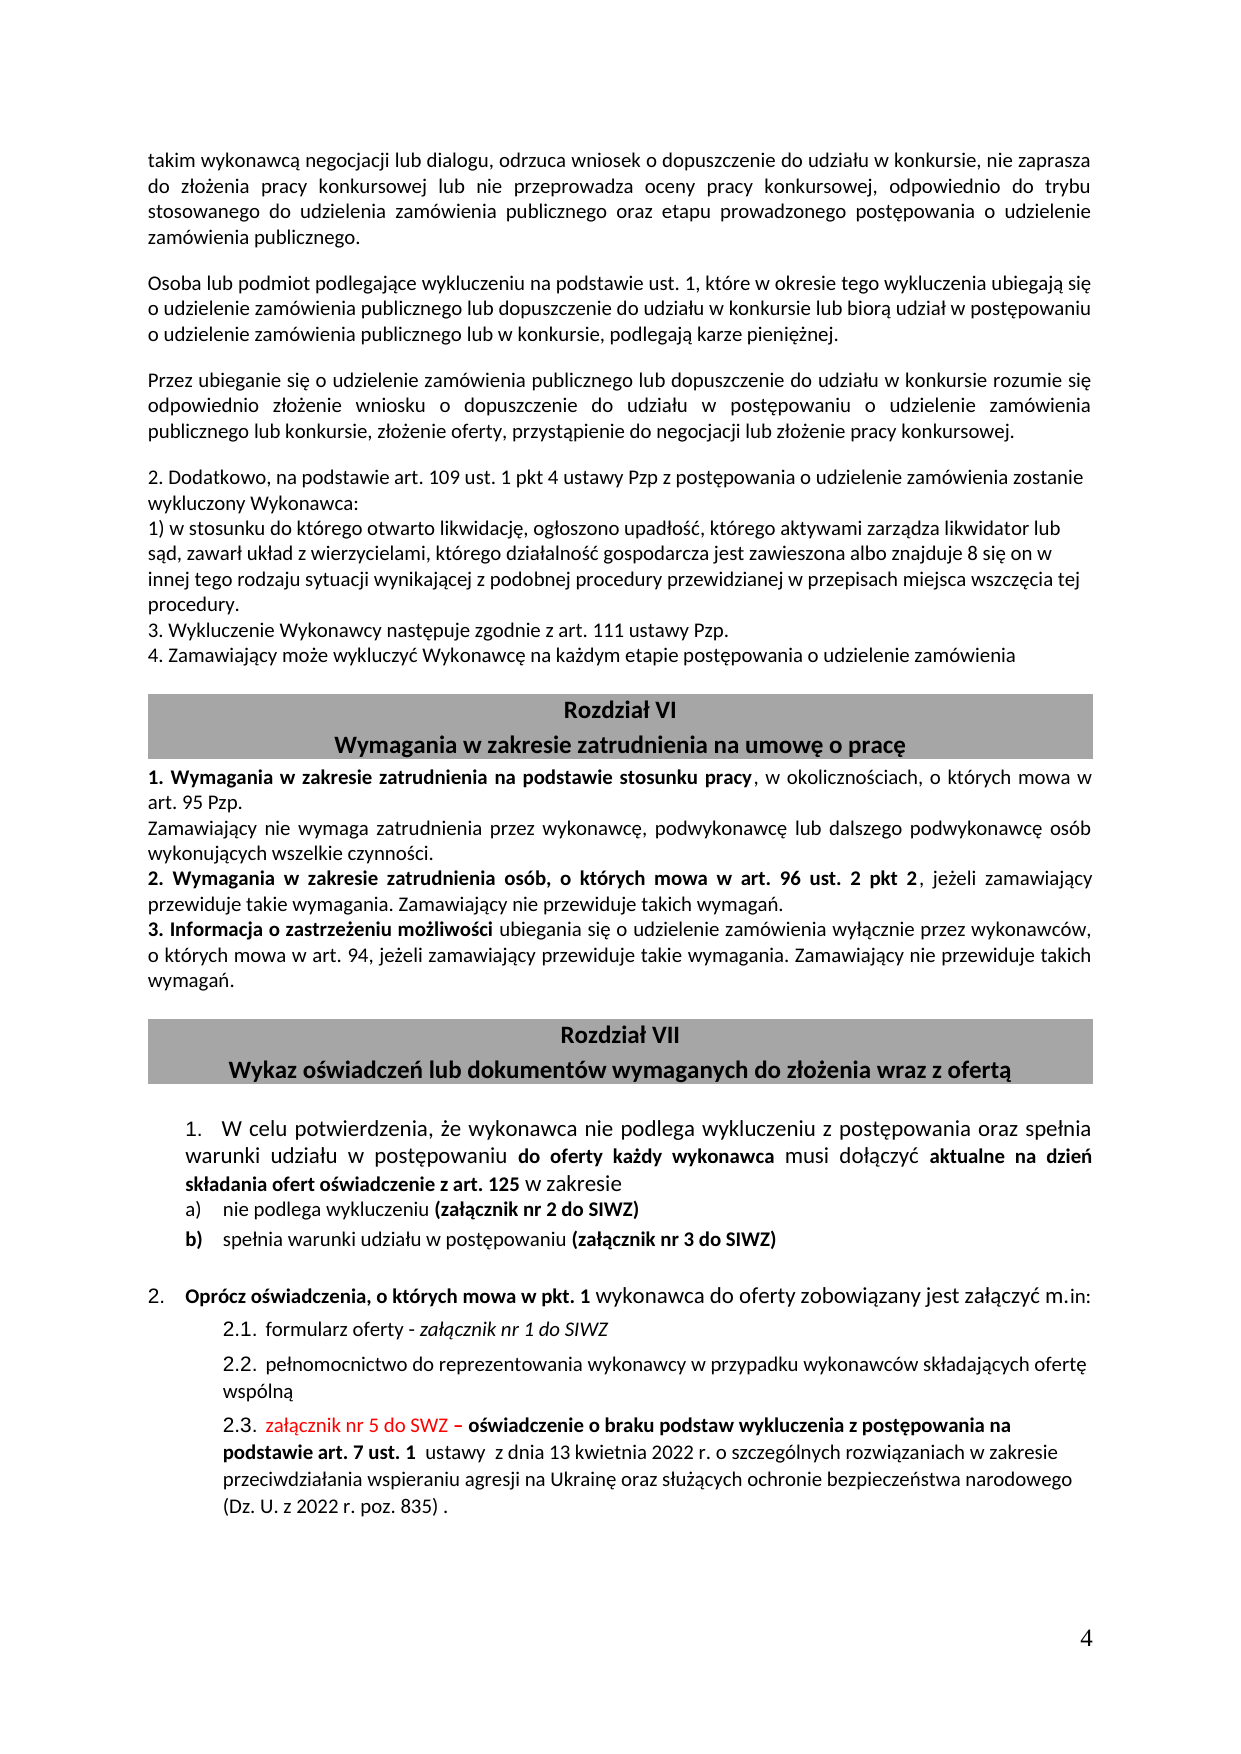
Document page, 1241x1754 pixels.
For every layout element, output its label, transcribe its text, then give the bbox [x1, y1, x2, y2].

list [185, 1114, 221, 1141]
text Osoba lub podmiot podlegające wykluczeniu na podstawie ust. 1, które w okresie tego wykluczenia ubiegają się o udzielenie zamówienia publicznego lub dopuszczenie do udziału w konkursie lub biorą udział w postępowaniu o udzielenie zamówienia publicznego lub w konkursie, podlegają karze pieniężnej. [148, 270, 1093, 346]
list Zamawiający nie wymaga zatrudnienia przez wykonawcę, podwykonawcę lub dalszego podwykonawcę osób wykonujących wszelkie czynności. [148, 815, 1093, 866]
text Rozdział VII [148, 1019, 1093, 1049]
list W celu potwierdzenia, że wykonawca nie podlega wykluczeniu z postępowania oraz spełnia warunki udziału w postępowaniu do oferty każdy wykonawca musi dołączyć aktualne na dzień składania ofert oświadczenie z art. 125 w zakresie [185, 1142, 1093, 1197]
text Wykaz oświadczeń lub dokumentów wymaganych do złożenia wraz z ofertą [148, 1054, 1093, 1084]
list nie podlega wykluczeniu (załącznik nr 2 do SIWZ) [185, 1197, 1093, 1222]
text Rozdział VI [148, 694, 1093, 724]
list formularz oferty - załącznik nr 1 do SIWZ [419, 1320, 1093, 1341]
text 2. Dodatkowo, na podstawie art. 109 ust. 1 pkt 4 ustawy Pzp z postępowania o udzielenie zamówienia zostanie wykluczony Wykonawca: [148, 464, 1093, 515]
text 2. Wymagania w zakresie zatrudnienia osób, o których mowa w art. 96 ust. 2 pkt 2, jeżeli zamawiający przewiduje takie wymagania. Zamawiający nie przewiduje takich wymagań. [148, 866, 1093, 916]
text 3. Informacja o zastrzeżeniu możliwości ubiegania się o udzielenie zamówienia wyłącznie przez wykonawców, o których mowa w art. 94, jeżeli zamawiający przewiduje takie wymagania. Zamawiający nie przewiduje takich wymagań. [148, 916, 1093, 993]
text 1. Wymagania w zakresie zatrudnienia na podstawie stosunku pracy, w okolicznościach, o których mowa w art. 95 Pzp. [148, 764, 1093, 815]
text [148, 148, 1093, 249]
text Wymagania w zakresie zatrudnienia na umowę o pracę [148, 729, 1093, 759]
text 3. Wykluczenie Wykonawcy następuje zgodnie z art. 111 ustawy Pzp. [148, 617, 1093, 642]
list załącznik nr 5 do SWZ – oświadczenie o braku podstaw wykluczenia z postępowania na podstawie art. 7 ust. 1 ustawy z dnia 13 kwietnia 2022 r. o szczególnych rozwiązaniach w zakresie przeciwdziałania wspieraniu agresji na Ukrainę oraz służących ochronie bezpieczeństwa narodowego (Dz. U. z 2022 r. poz. 835) . [223, 1411, 1093, 1518]
list Oprócz oświadczenia, o których mowa w pkt. 1 wykonawca do oferty zobowiązany jest załączyć m.in: [148, 1282, 595, 1309]
list pełnomocnictwo do reprezentowania wykonawcy w przypadku wykonawców składających ofertę wspólną [223, 1349, 1093, 1404]
text 4. Zamawiający może wykluczyć Wykonawcę na każdym etapie postępowania o udzielenie zamówienia [148, 642, 1093, 668]
text Przez ubieganie się o udzielenie zamówienia publicznego lub dopuszczenie do udziału w konkursie rozumie się odpowiednio złożenie wniosku o dopuszczenie do udziału w postępowaniu o udzielenie zamówienia publicznego lub konkursie, złożenie oferty, przystąpienie do negocjacji lub złożenie pracy konkursowej. [148, 367, 1093, 443]
text 1) w stosunku do którego otwarto likwidację, ogłoszono upadłość, którego aktywami zarządza likwidator lub sąd, zawarł układ z wierzycielami, którego działalność gospodarcza jest zawieszona albo znajduje 8 się on w innej tego rodzaju sytuacji wynikającej z podobnej procedury przewidzianej w przepisach miejsca wszczęcia tej procedury. [148, 515, 1093, 617]
list spełnia warunki udziału w postępowaniu (załącznik nr 3 do SIWZ) [185, 1226, 1093, 1251]
